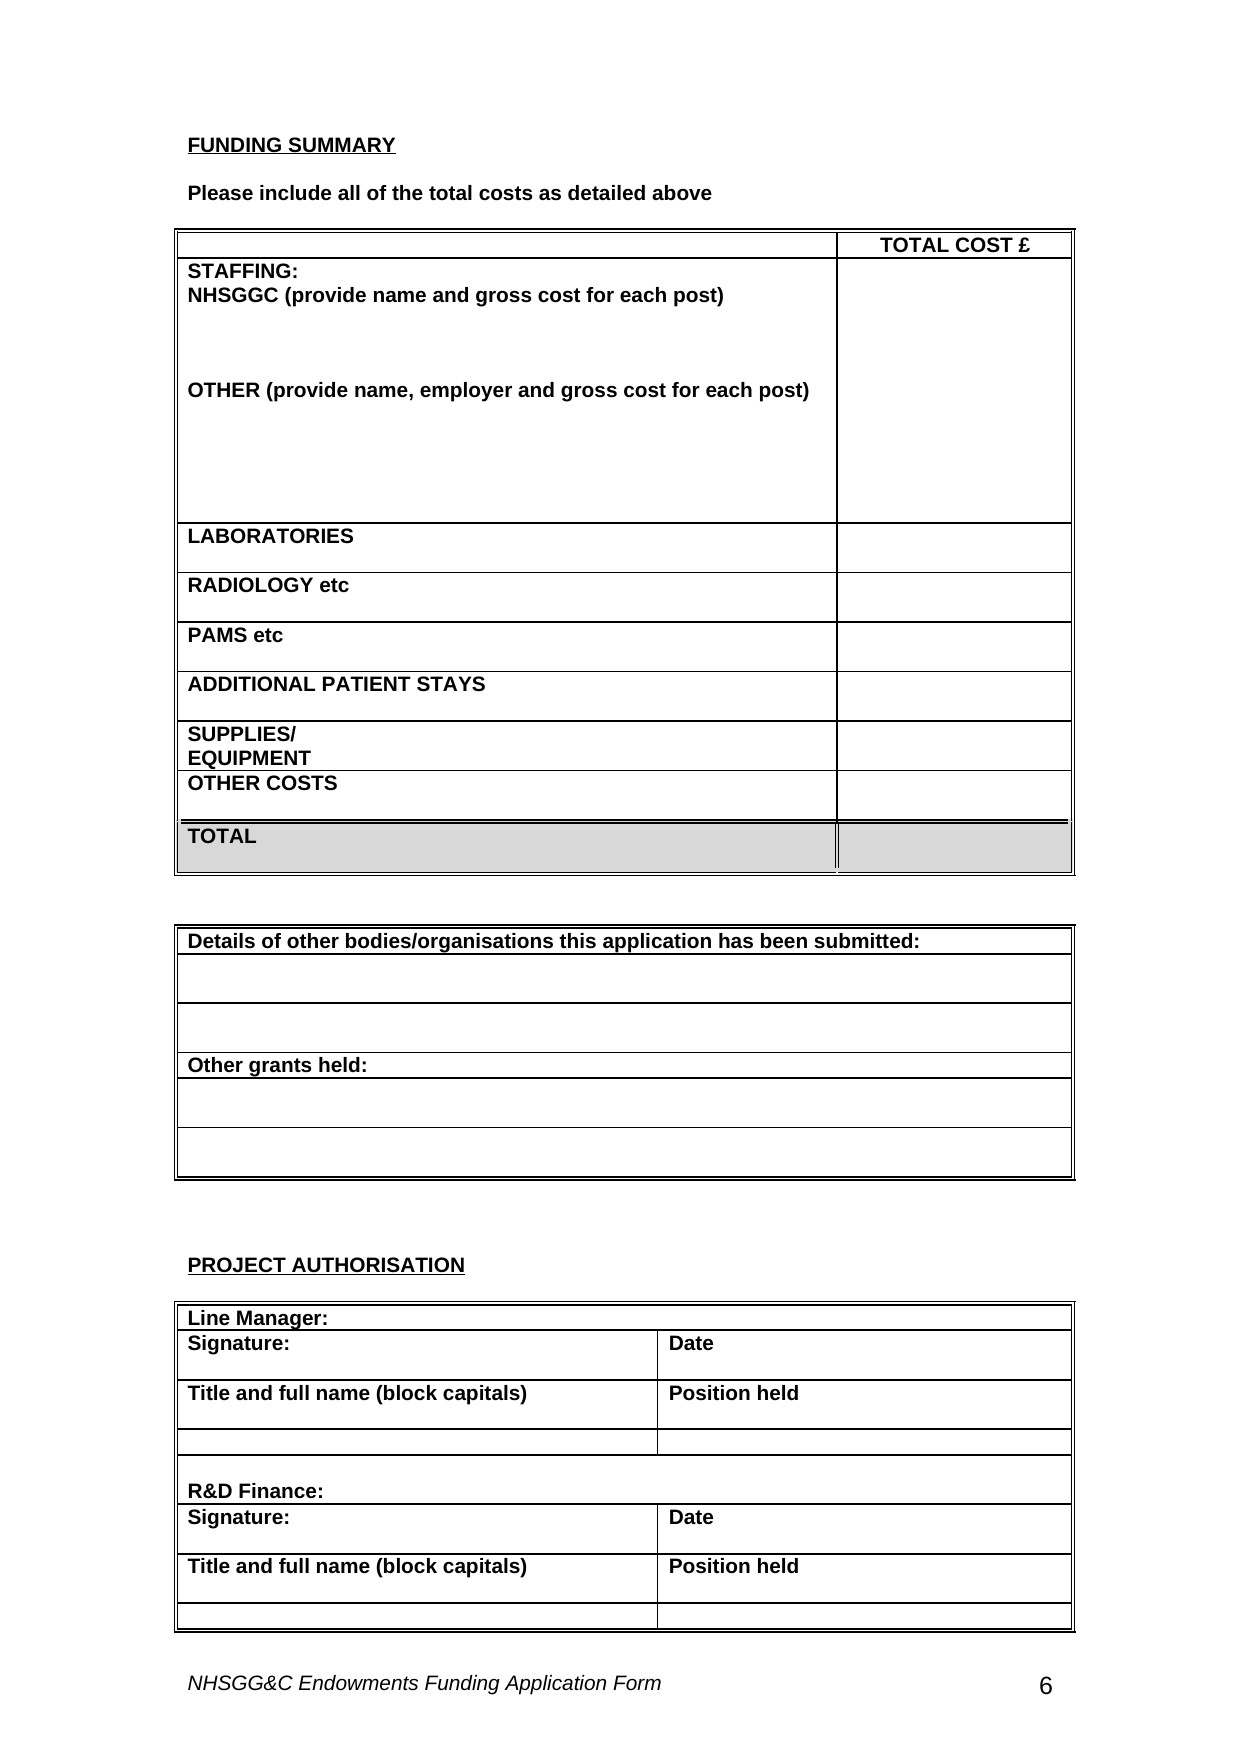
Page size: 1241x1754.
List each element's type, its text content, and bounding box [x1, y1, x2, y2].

table_cell [178, 1079, 1071, 1127]
table_cell Title and full name (block capitals) [178, 1381, 657, 1428]
table_cell Other grants held: [178, 1053, 1071, 1077]
table_cell OTHER COSTS [178, 771, 836, 819]
text PROJECT AUTHORISATION [187, 1253, 1053, 1277]
table_cell Title and full name (block capitals) [178, 1555, 657, 1602]
table_cell ADDITIONAL PATIENT STAYS [178, 672, 836, 720]
text FUNDING SUMMARY [187, 132, 1053, 156]
table_cell [838, 259, 1071, 522]
table_cell [838, 771, 1071, 819]
table_cell [838, 722, 1071, 769]
table_cell [178, 1004, 1071, 1052]
table_cell TOTAL [176, 819, 837, 872]
table_cell [838, 573, 1071, 621]
table_cell Signature: [178, 1331, 657, 1379]
table_cell [178, 955, 1071, 1002]
table_cell Position held [658, 1381, 1071, 1428]
table_cell STAFFING: NHSGGC (provide name and gross cost for each post) OTHER (provide name, employer and gross cost for each post) [178, 259, 836, 522]
table_cell Date [658, 1331, 1071, 1379]
table_cell RADIOLOGY etc [178, 573, 836, 621]
table_cell SUPPLIES/ EQUIPMENT [178, 722, 836, 769]
table_cell [838, 672, 1071, 720]
table_cell [178, 1430, 657, 1454]
table_header Line Manager: [178, 1306, 1071, 1329]
table_cell LABORATORIES [178, 524, 836, 572]
table_cell Date [658, 1505, 1071, 1553]
table_cell [178, 1604, 657, 1628]
table_cell [658, 1430, 1071, 1454]
table_cell [837, 819, 1073, 872]
text Please include all of the total costs as detailed above [187, 180, 1053, 204]
table_header TOTAL COST £ [838, 233, 1071, 257]
table_cell PAMS etc [178, 623, 836, 671]
table_cell Signature: [178, 1505, 657, 1553]
table_cell R&D Finance: [178, 1456, 1071, 1503]
table_header [178, 233, 836, 257]
table_cell [838, 524, 1071, 572]
table_cell [838, 623, 1071, 671]
table_cell [178, 1128, 1071, 1176]
table_cell [658, 1604, 1071, 1628]
table_cell Position held [658, 1555, 1071, 1602]
table_header Details of other bodies/organisations this application has been submitted: [178, 929, 1071, 953]
